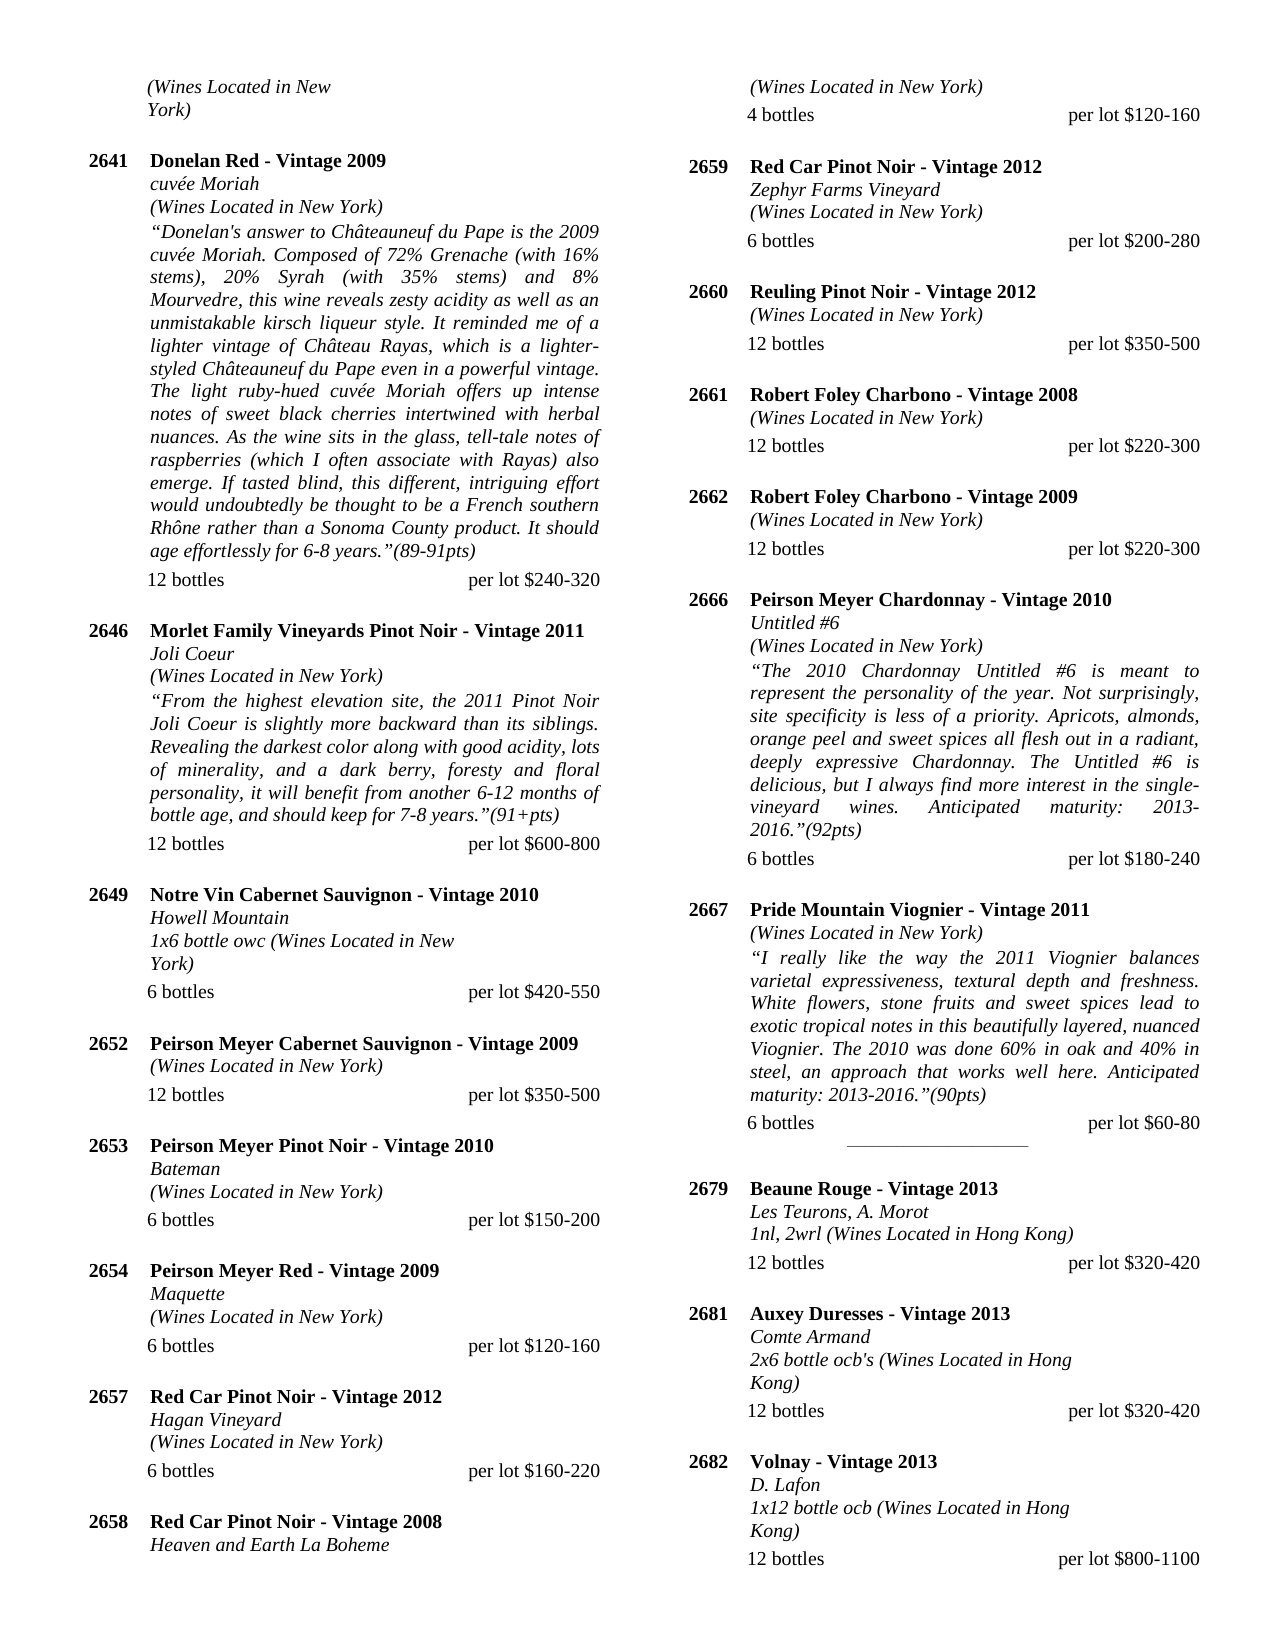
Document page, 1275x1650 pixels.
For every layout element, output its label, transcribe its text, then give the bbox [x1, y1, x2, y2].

text 6 bottles per lot $420-550 [75, 980, 600, 1003]
text cuvée Moriah [75, 172, 600, 195]
text Howell Mountain [75, 906, 600, 929]
text 6 bottles per lot $150-200 [75, 1208, 600, 1231]
text 2641 Donelan Red - Vintage 2009 [75, 149, 600, 172]
text (Wines Located in New York) [75, 195, 600, 218]
text “From the highest elevation site, the 2011 Pinot Noir Joli Coeur is slightly more backward than its siblings. Revealing the darkest color along with good acidity, lots of minerality, and a dark berry, foresty and floral personality, it will benefit from another 6-12 months of bottle age, and should keep for 7-8 years.”(91+pts) [150, 689, 600, 826]
text 12 bottles per lot $240-320 [75, 567, 600, 590]
text 2646 Morlet Family Vineyards Pinot Noir - Vintage 2011 [75, 619, 600, 642]
text “Donelan's answer to Châteauneuf du Pape is the 2009 cuvée Moriah. Composed of 72% Grenache (with 16% stems), 20% Syrah (with 35% stems) and 8% Mourvedre, this wine reveals zesty acidity as well as an unmistakable kirsch liqueur style. It reminded me of a lighter vintage of Château Rayas, which is a lighter-styled Châteauneuf du Pape even in a powerful vintage. The light ruby-hued cuvée Moriah offers up intense notes of sweet black cherries intertwined with herbal nuances. As the wine sits in the glass, tell-tale notes of raspberries (which I often associate with Rayas) also emerge. If tasted blind, this different, intriguing effort would undoubtedly be thought to be a French southern Rhône rather than a Sonoma County product. It should age effortlessly for 6-8 years.”(89-91pts) [150, 220, 600, 562]
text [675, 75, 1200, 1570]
text 12 bottles per lot $600-800 [75, 832, 600, 855]
text 2652 Peirson Meyer Cabernet Sauvignon - Vintage 2009 [75, 1031, 600, 1054]
text (Wines Located in New York) [75, 1054, 600, 1077]
text 2649 Notre Vin Cabernet Sauvignon - Vintage 2010 [75, 883, 600, 906]
text (Wines Located in New York) [75, 1180, 600, 1202]
text (Wines Located in New York) [75, 664, 600, 687]
text Joli Coeur [75, 642, 600, 664]
text York) [75, 98, 600, 121]
text 12 bottles per lot $350-500 [75, 1083, 600, 1106]
text York) [75, 952, 600, 974]
text 1x6 bottle owc (Wines Located in New [75, 929, 600, 952]
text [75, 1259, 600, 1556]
text 2653 Peirson Meyer Pinot Noir - Vintage 2010 [75, 1134, 600, 1157]
text Bateman [75, 1157, 600, 1180]
text (Wines Located in New [75, 75, 600, 98]
